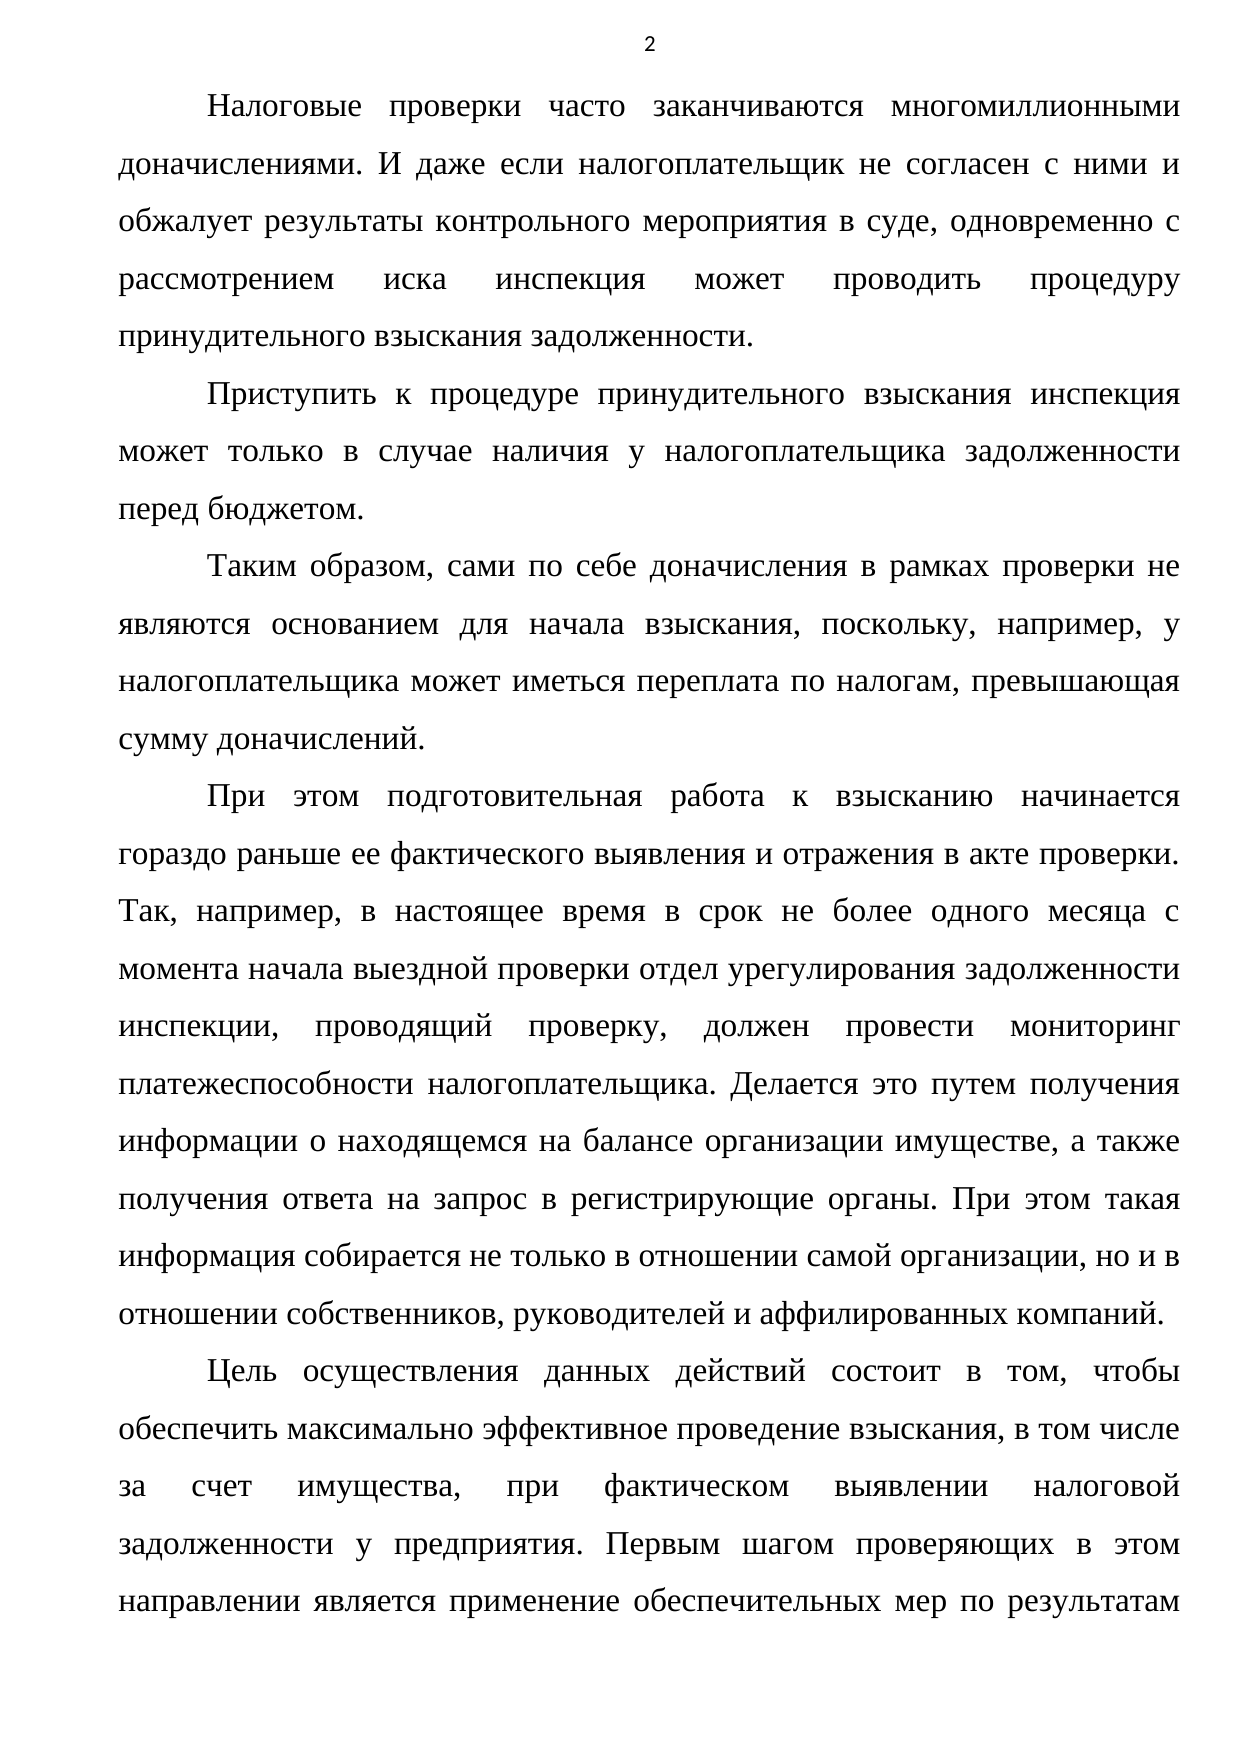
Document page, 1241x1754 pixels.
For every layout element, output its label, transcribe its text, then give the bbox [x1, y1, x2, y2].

text Таким образом, сами по себе доначисления в рамках проверки не являются основанием для начала взыскания, поскольку, например, у налогоплательщика может иметься переплата по налогам, превышающая сумму доначислений. [118, 546, 1181, 756]
text Налоговые проверки часто заканчиваются многомиллионными доначислениями. И даже если налогоплательщик не согласен с ними и обжалует результаты контрольного мероприятия в суде, одновременно с рассмотрением иска инспекция может проводить процедуру принудительного взыскания задолженности. [118, 86, 1181, 354]
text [118, 1351, 1181, 1619]
text Приступить к процедуре принудительного взыскания инспекция может только в случае наличия у налогоплательщика задолженности перед бюджетом. [118, 373, 1181, 526]
text При этом подготовительная работа к взысканию начинается гораздо раньше ее фактического выявления и отражения в акте проверки. Так, например, в настоящее время в срок не более одного месяца с момента начала выездной проверки отдел урегулирования задолженности инспекции, проводящий проверку, должен провести мониторинг платежеспособности налогоплательщика. Делается это путем получения информации о находящемся на балансе организации имуществе, а также получения ответа на запрос в регистрирующие органы. При этом такая информация собирается не только в отношении самой организации, но и в отношении собственников, руководителей и аффилированных компаний. [118, 776, 1181, 1331]
